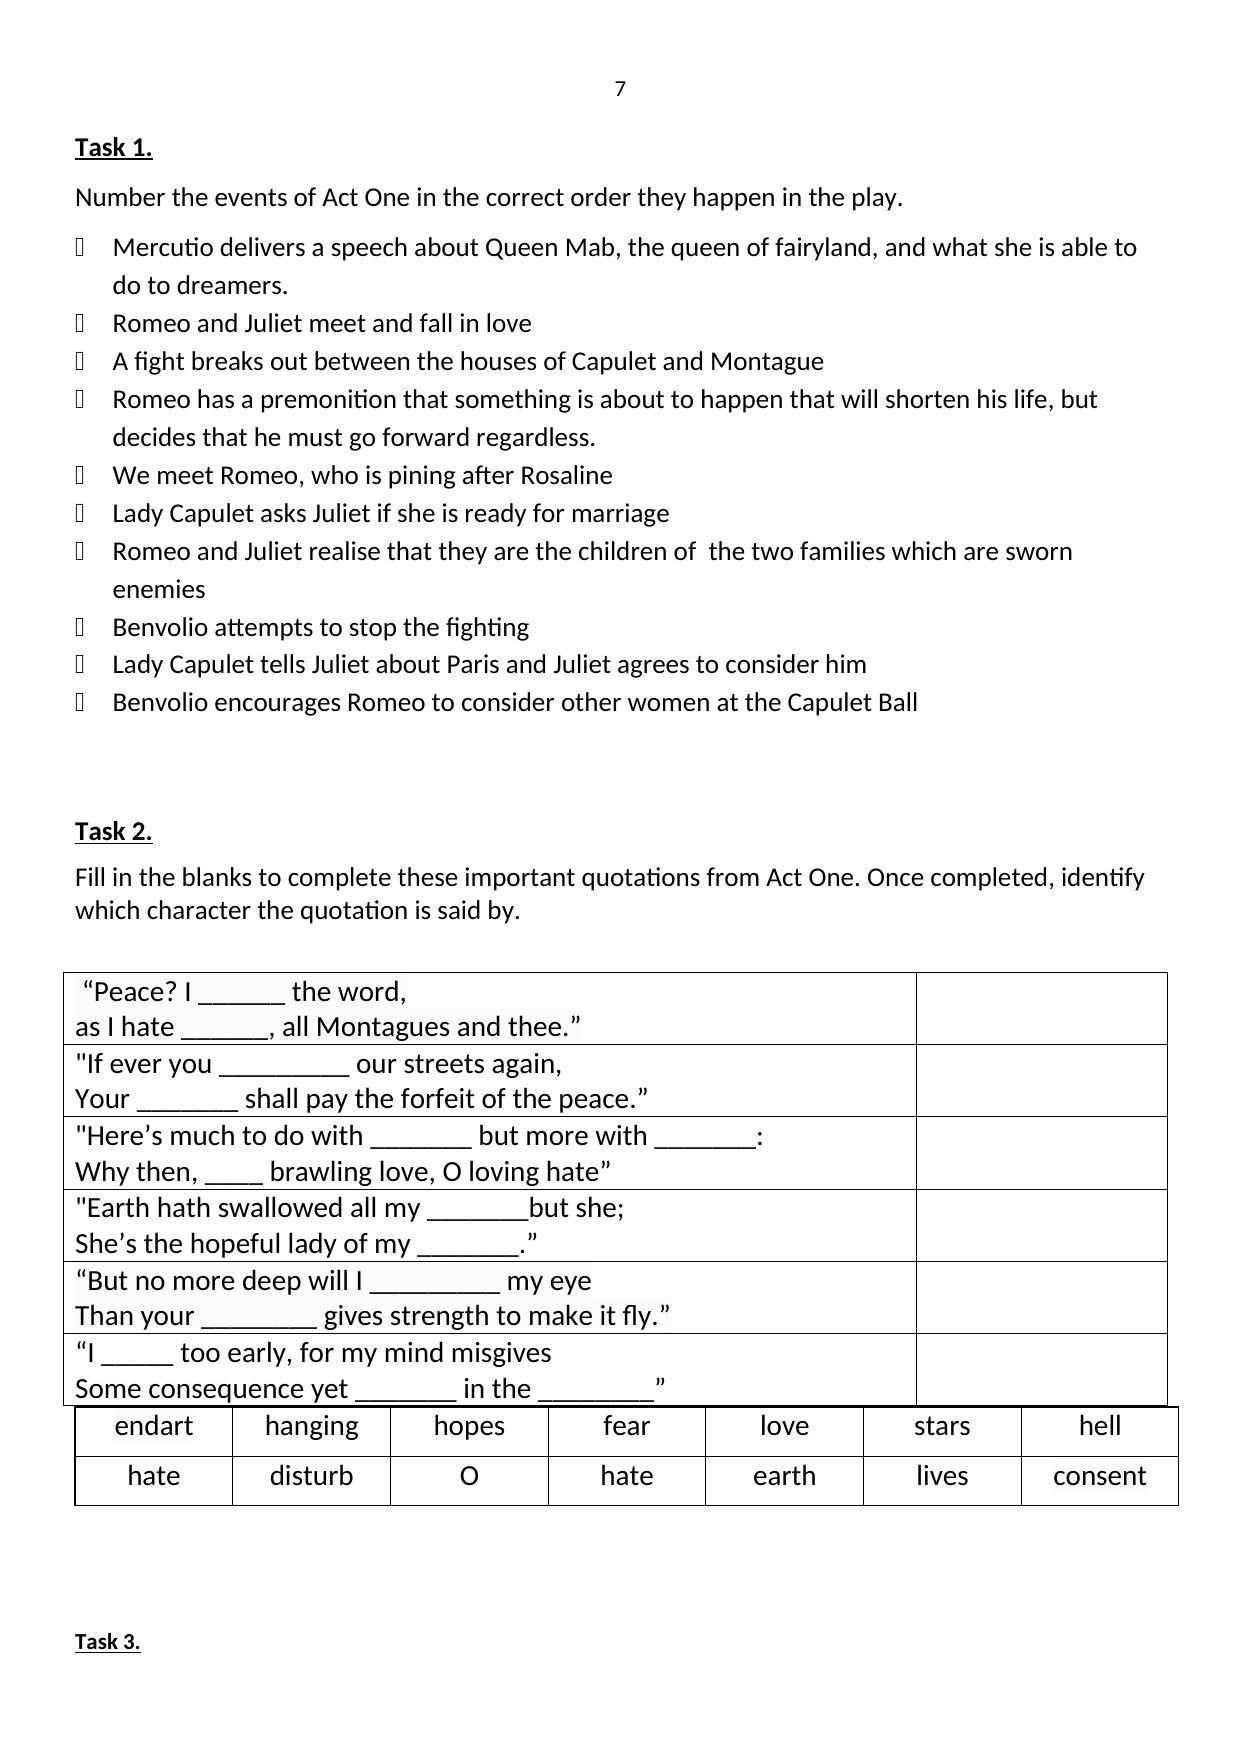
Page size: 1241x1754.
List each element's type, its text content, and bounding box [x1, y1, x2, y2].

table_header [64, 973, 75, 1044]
table_cell disturb [233, 1457, 390, 1505]
table_cell earth [706, 1457, 863, 1505]
table_cell [917, 1262, 1167, 1333]
table_cell "Earth hath swallowed all my _______but she; She’s the hopeful lady of my _______.” [64, 1190, 916, 1261]
text Task 2. [75, 814, 1165, 848]
table_cell “I _____ too early, for my mind misgives Some consequence yet _______ in the ________” [64, 1334, 916, 1405]
table_header hopes [391, 1408, 548, 1456]
table_header love [706, 1408, 863, 1456]
table_cell O [391, 1457, 548, 1505]
table_header endart [76, 1408, 232, 1456]
list Romeo and Juliet realise that they are the children of the two families which are sworn enemies [75, 534, 1165, 605]
table_cell [917, 1334, 1167, 1405]
list Benvolio encourages Romeo to consider other women at the Capulet Ball [75, 686, 1165, 719]
table_cell hate [549, 1457, 705, 1505]
table_cell [917, 1045, 1167, 1116]
list Romeo has a premonition that something is about to happen that will shorten his life, but decides that he must go forward regardless. [75, 382, 1165, 453]
list Lady Capulet asks Juliet if she is ready for marriage [75, 496, 1165, 529]
table_header “Peace? I ______ the word, as I hate ______, all Montagues and thee.” [407, 973, 916, 1044]
table_header [917, 973, 1167, 1044]
table_header stars [864, 1408, 1021, 1456]
text Task 1. [75, 130, 1165, 163]
table_header hell [1022, 1408, 1178, 1456]
table_cell consent [1022, 1457, 1178, 1505]
table_header hanging [233, 1408, 390, 1456]
text Fill in the blanks to complete these important quotations from Act One. Once completed, identify which character the quotation is said by. [75, 860, 1165, 926]
table_cell “But no more deep will I _________ my eye Than your ________ gives strength to make it fly.” [64, 1262, 916, 1333]
table_cell [917, 1117, 1167, 1188]
text Task 3. [75, 1627, 1165, 1655]
list Lady Capulet tells Juliet about Paris and Juliet agrees to consider him [75, 648, 1165, 681]
table_cell "Here’s much to do with _______ but more with _______: Why then, ____ brawling love, O loving hate” [64, 1117, 916, 1188]
table_header fear [549, 1408, 705, 1456]
text Number the events of Act One in the correct order they happen in the play. [75, 180, 1165, 213]
list Benvolio attempts to stop the fighting [75, 610, 1165, 643]
table_cell [917, 1190, 1167, 1261]
list A fight breaks out between the houses of Capulet and Montague [75, 344, 1165, 377]
list Mercutio delivers a speech about Queen Mab, the queen of fairyland, and what she is able to do to dreamers. [75, 231, 1165, 302]
table_cell hate [76, 1457, 232, 1505]
table_cell "If ever you _________ our streets again, Your _______ shall pay the forfeit of the peace.” [64, 1045, 916, 1116]
table_cell lives [864, 1457, 1021, 1505]
list We meet Romeo, who is pining after Rosaline [75, 458, 1165, 491]
list Romeo and Juliet meet and fall in love [75, 306, 1165, 339]
